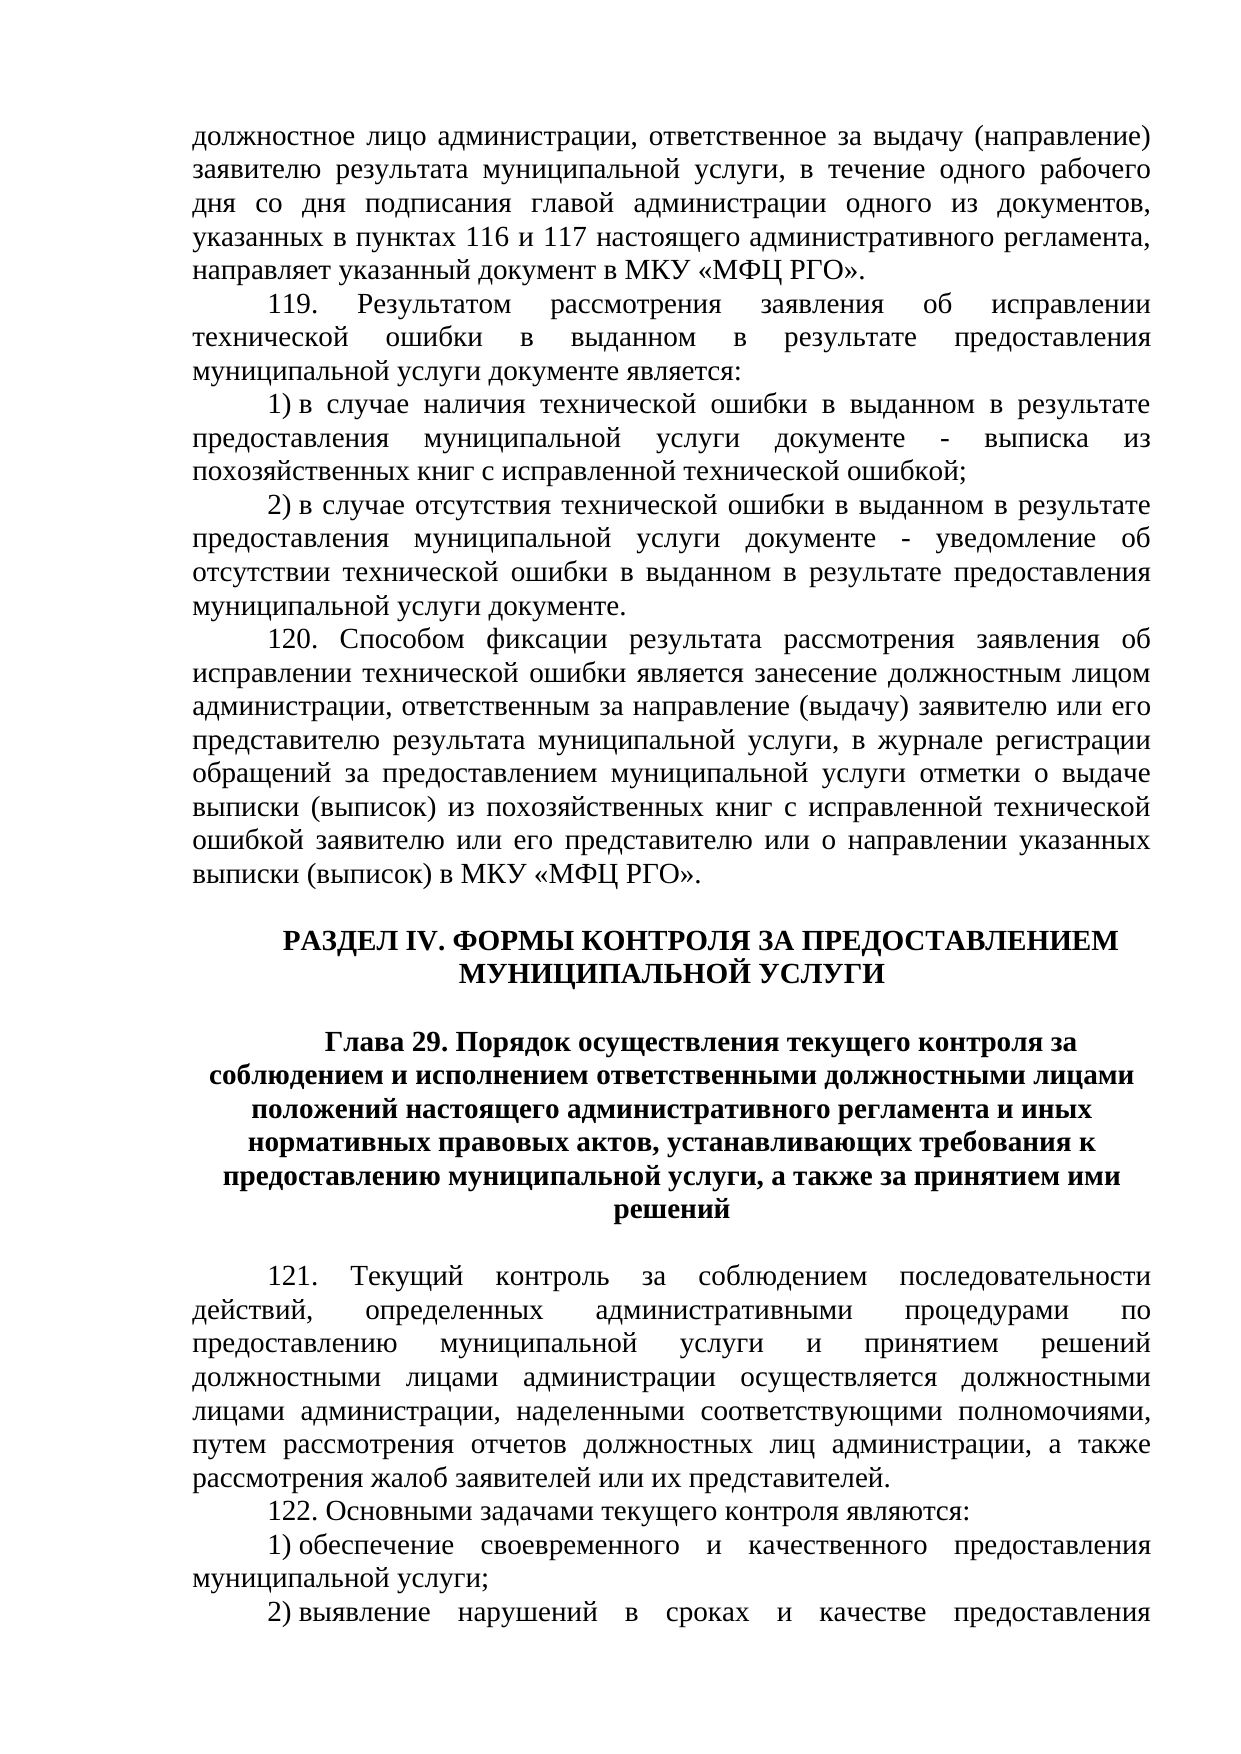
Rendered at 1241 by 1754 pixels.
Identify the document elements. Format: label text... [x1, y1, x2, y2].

text РАЗДЕЛ IV. ФОРМЫ КОНТРОЛЯ ЗА ПРЕДОСТАВЛЕНИЕМ МУНИЦИПАЛЬНОЙ УСЛУГИ [192, 923, 1152, 990]
text 121. Текущий контроль за соблюдением последовательности действий, определенных административными процедурами по предоставлению муниципальной услуги и принятием решений должностными лицами администрации осуществляется должностными лицами администрации, наделенными соответствующими полномочиями, путем рассмотрения отчетов должностных лиц администрации, а также рассмотрения жалоб заявителей или их представителей. [192, 1258, 1152, 1493]
text 120. Способом фиксации результата рассмотрения заявления об исправлении технической ошибки является занесение должностным лицом администрации, ответственным за направление (выдачу) заявителю или его представителю результата муниципальной услуги, в журнале регистрации обращений за предоставлением муниципальной услуги отметки о выдаче выписки (выписок) из похозяйственных книг с исправленной технической ошибкой заявителю или его представителю или о направлении указанных выписки (выписок) в МКУ «МФЦ РГО». [192, 621, 1152, 889]
text 122. Основными задачами текущего контроля являются: [192, 1493, 1152, 1527]
text 1) обеспечение своевременного и качественного предоставления муниципальной услуги; [192, 1527, 1152, 1594]
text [192, 118, 1152, 286]
text 2) в случае отсутствия технической ошибки в выданном в результате предоставления муниципальной услуги документе - уведомление об отсутствии технической ошибки в выданном в результате предоставления муниципальной услуги документе. [192, 487, 1152, 621]
text 1) в случае наличия технической ошибки в выданном в результате предоставления муниципальной услуги документе - выписка из похозяйственных книг с исправленной технической ошибкой; [192, 386, 1152, 487]
text 119. Результатом рассмотрения заявления об исправлении технической ошибки в выданном в результате предоставления муниципальной услуги документе является: [192, 286, 1152, 386]
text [192, 1594, 1152, 1627]
text Глава 29. Порядок осуществления текущего контроля за соблюдением и исполнением ответственными должностными лицами положений настоящего административного регламента и иных нормативных правовых актов, устанавливающих требования к предоставлению муниципальной услуги, а также за принятием ими решений [192, 1024, 1152, 1225]
